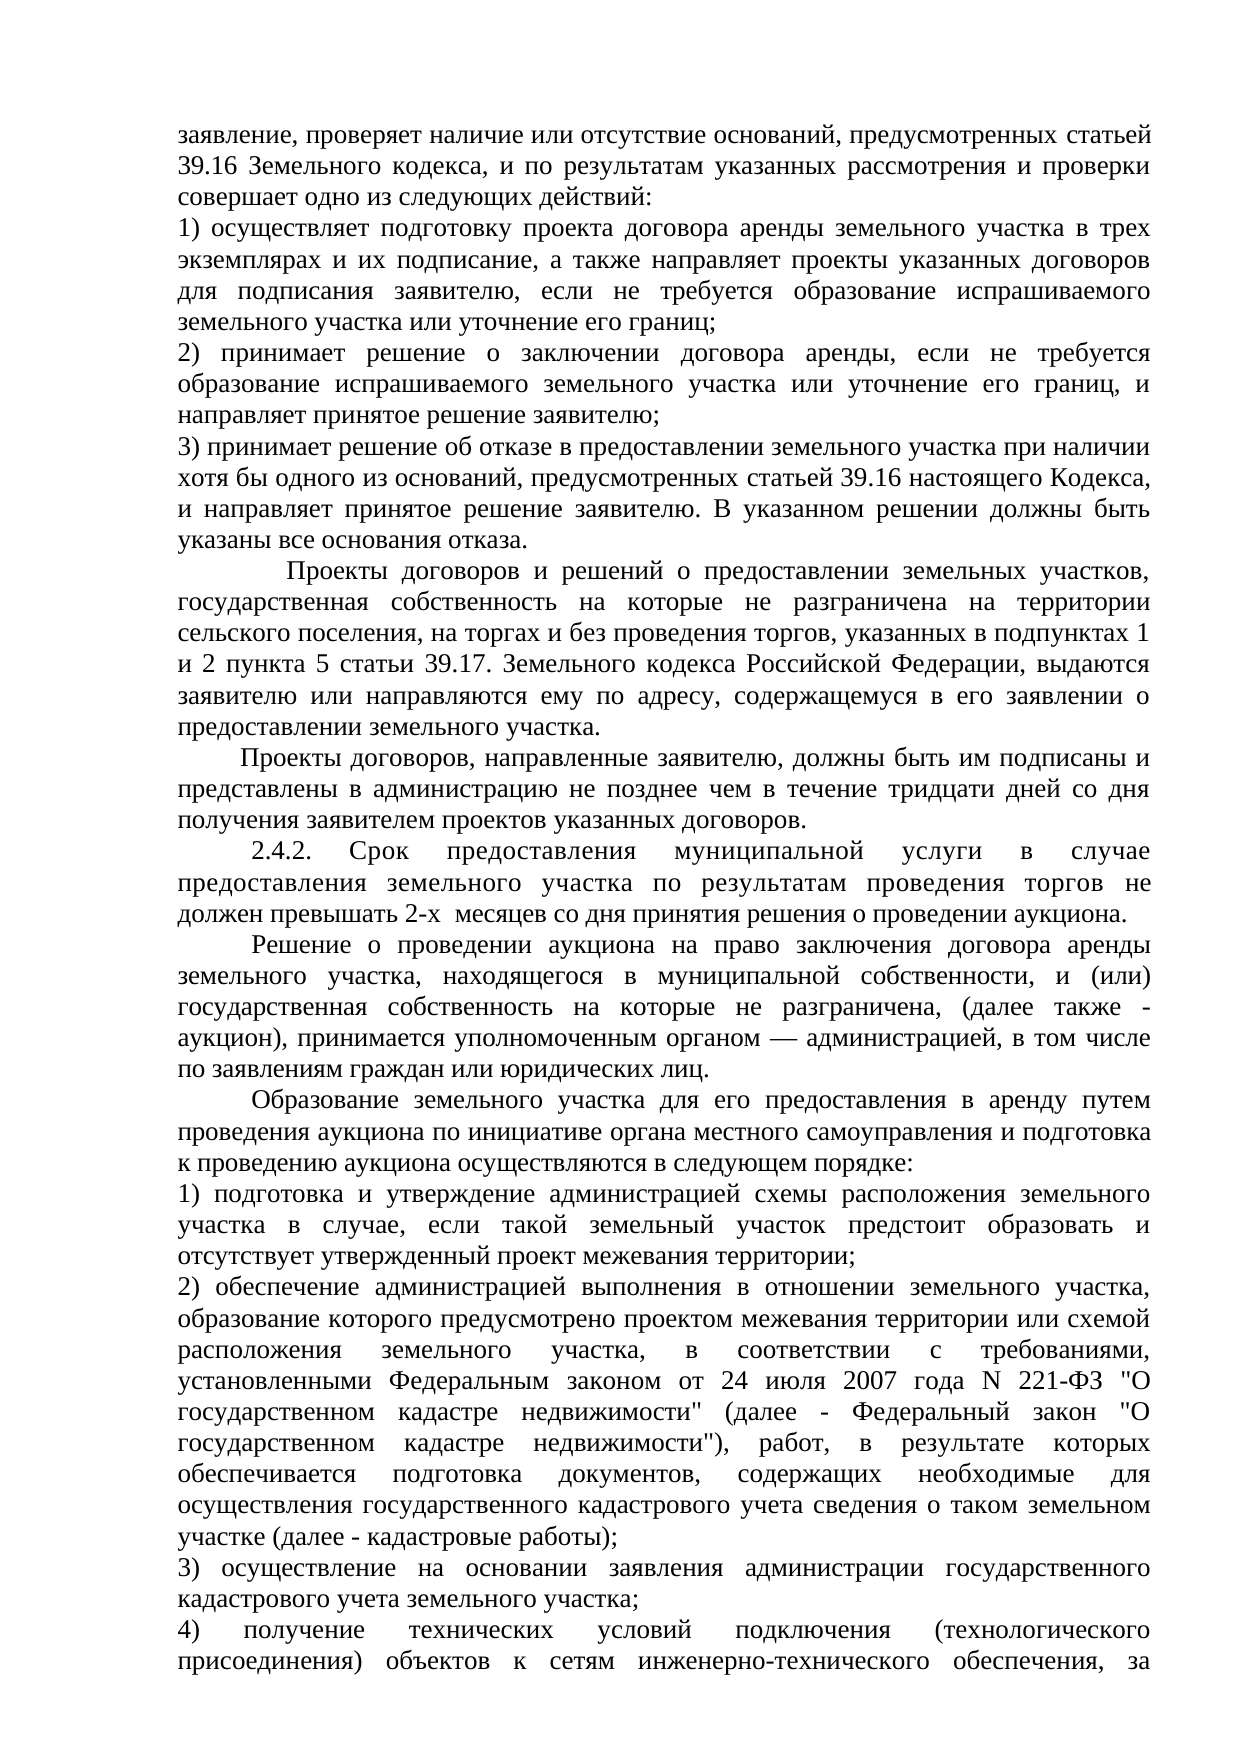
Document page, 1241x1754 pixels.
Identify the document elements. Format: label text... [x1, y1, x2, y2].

text 2) принимает решение о заключении договора аренды, если не требуется образование испрашиваемого земельного участка или уточнение его границ, и направляет принятое решение заявителю; [177, 336, 1152, 429]
text 2.4.2. Срок предоставления муниципальной услуги в случае предоставления земельного участка по результатам проведения торгов не должен превышать 2-х месяцев со дня принятия решения о проведении аукциона. [177, 834, 1152, 928]
text Решение о проведении аукциона на право заключения договора аренды земельного участка, находящегося в муниципальной собственности, и (или) государственная собственность на которые не разграничена, (далее также - аукцион), принимается уполномоченным органом — администрацией, в том числе по заявлениям граждан или юридических лиц. [177, 928, 1152, 1084]
text 1) осуществляет подготовку проекта договора аренды земельного участка в трех экземплярах и их подписание, а также направляет проекты указанных договоров для подписания заявителю, если не требуется образование испрашиваемого земельного участка или уточнение его границ; [177, 212, 1152, 336]
text 3) принимает решение об отказе в предоставлении земельного участка при наличии хотя бы одного из оснований, предусмотренных статьей 39.16 настоящего Кодекса, и направляет принятое решение заявителю. В указанном решении должны быть указаны все основания отказа. [177, 429, 1152, 554]
text 2) обеспечение администрацией выполнения в отношении земельного участка, образование которого предусмотрено проектом межевания территории или схемой расположения земельного участка, в соответствии с требованиями, установленными Федеральным законом от 24 июля 2007 года N 221-ФЗ "О государственном кадастре недвижимости" (далее - Федеральный закон "О государственном кадастре недвижимости"), работ, в результате которых обеспечивается подготовка документов, содержащих необходимые для осуществления государственного кадастрового учета сведения о таком земельном участке (далее - кадастровые работы); [177, 1271, 1152, 1551]
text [177, 1613, 1152, 1675]
text 3) осуществление на основании заявления администрации государственного кадастрового учета земельного участка; [177, 1551, 1152, 1613]
text 1) подготовка и утверждение администрацией схемы расположения земельного участка в случае, если такой земельный участок предстоит образовать и отсутствует утвержденный проект межевания территории; [177, 1177, 1152, 1271]
text Проекты договоров, направленные заявителю, должны быть им подписаны и представлены в администрацию не позднее чем в течение тридцати дней со дня получения заявителем проектов указанных договоров. [177, 741, 1152, 834]
text Проекты договоров и решений о предоставлении земельных участков, государственная собственность на которые не разграничена на территории сельского поселения, на торгах и без проведения торгов, указанных в подпунктах 1 и 2 пункта 5 статьи 39.17. Земельного кодекса Российской Федерации, выдаются заявителю или направляются ему по адресу, содержащемуся в его заявлении о предоставлении земельного участка. [177, 554, 1152, 741]
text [177, 118, 1152, 212]
text Образование земельного участка для его предоставления в аренду путем проведения аукциона по инициативе органа местного самоуправления и подготовка к проведению аукциона осуществляются в следующем порядке: [177, 1084, 1152, 1177]
